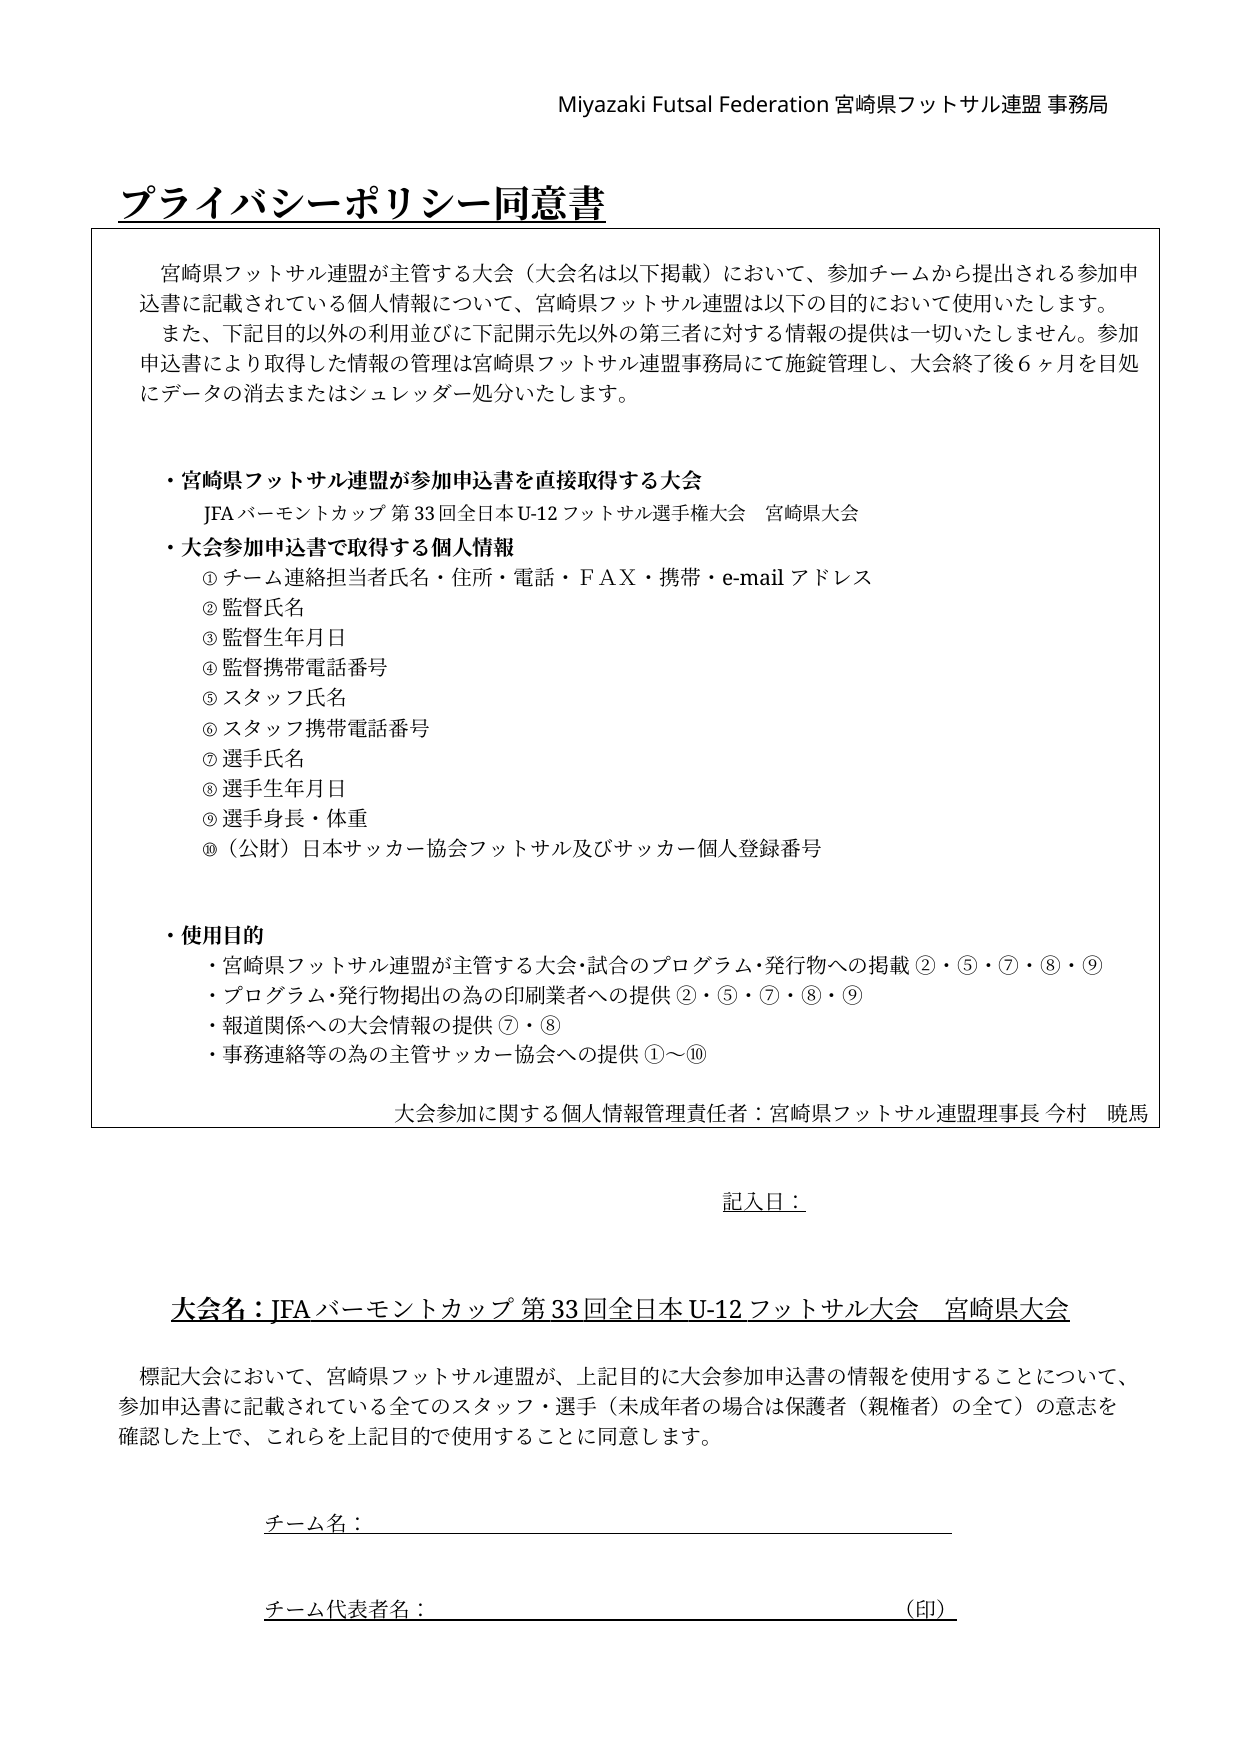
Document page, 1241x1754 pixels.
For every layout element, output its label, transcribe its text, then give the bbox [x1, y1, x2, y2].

table_header 宮崎県フットサル連盟が主管する大会（大会名は以下掲載）において、参加チームから提出される参加申込書に記載されている個人情報について、宮崎県フットサル連盟は以下の目的において使用いたします。 また、下記目的以外の利用並びに下記開示先以外の第三者に対する情報の提供は一切いたしません。参加申込書により取得した情報の管理は宮崎県フットサル連盟事務局にて施錠管理し、大会終了後６ヶ月を目処にデータの消去またはシュレッダー処分いたします。 ・宮崎県フットサル連盟が参加申込書を直接取得する大会 JFAバーモントカップ 第33回全日本U-12フットサル選手権大会 宮崎県大会 ・大会参加申込書で取得する個人情報 ①チーム連絡担当者氏名・住所・電話・ＦＡＸ・携帯・e-mail アドレス ②監督氏名 ③監督生年月日 ④監督携帯電話番号 ⑤スタッフ氏名 ⑥スタッフ携帯電話番号 ⑦選手氏名 ⑧選手生年月日 ⑨選手身長・体重 ⑩（公財）日本サッカー協会フットサル及びサッカー個人登録番号 ・使用目的 ・宮崎県フットサル連盟が主管する大会･試合のプログラム･発行物への掲載 ②・⑤・⑦・⑧・⑨ ・プログラム･発行物掲出の為の印刷業者への提供 ②・⑤・⑦・⑧・⑨ ・報道関係への大会情報の提供 ⑦・⑧ ・事務連絡等の為の主管サッカー協会への提供 ①～⑩ 大会参加に関する個人情報管理責任者：宮崎県フットサル連盟理事長 今村 暁馬 [92, 229, 1159, 1127]
text チーム名： [118, 1507, 1122, 1537]
text プライバシーポリシー同意書 [118, 174, 1122, 228]
text 標記大会において、宮崎県フットサル連盟が、上記目的に大会参加申込書の情報を使用することについて、参加申込書に記載されている全てのスタッフ・選手（未成年者の場合は保護者（親権者）の全て）の意志を確認した上で、これらを上記目的で使用することに同意します。 [118, 1360, 1122, 1450]
text 大会名：JFAバーモントカップ 第33回全日本U-12フットサル大会 宮崎県大会 [118, 1289, 1122, 1326]
text チーム代表者名： （印） [118, 1594, 1122, 1624]
text 記入日： [118, 1185, 1039, 1215]
